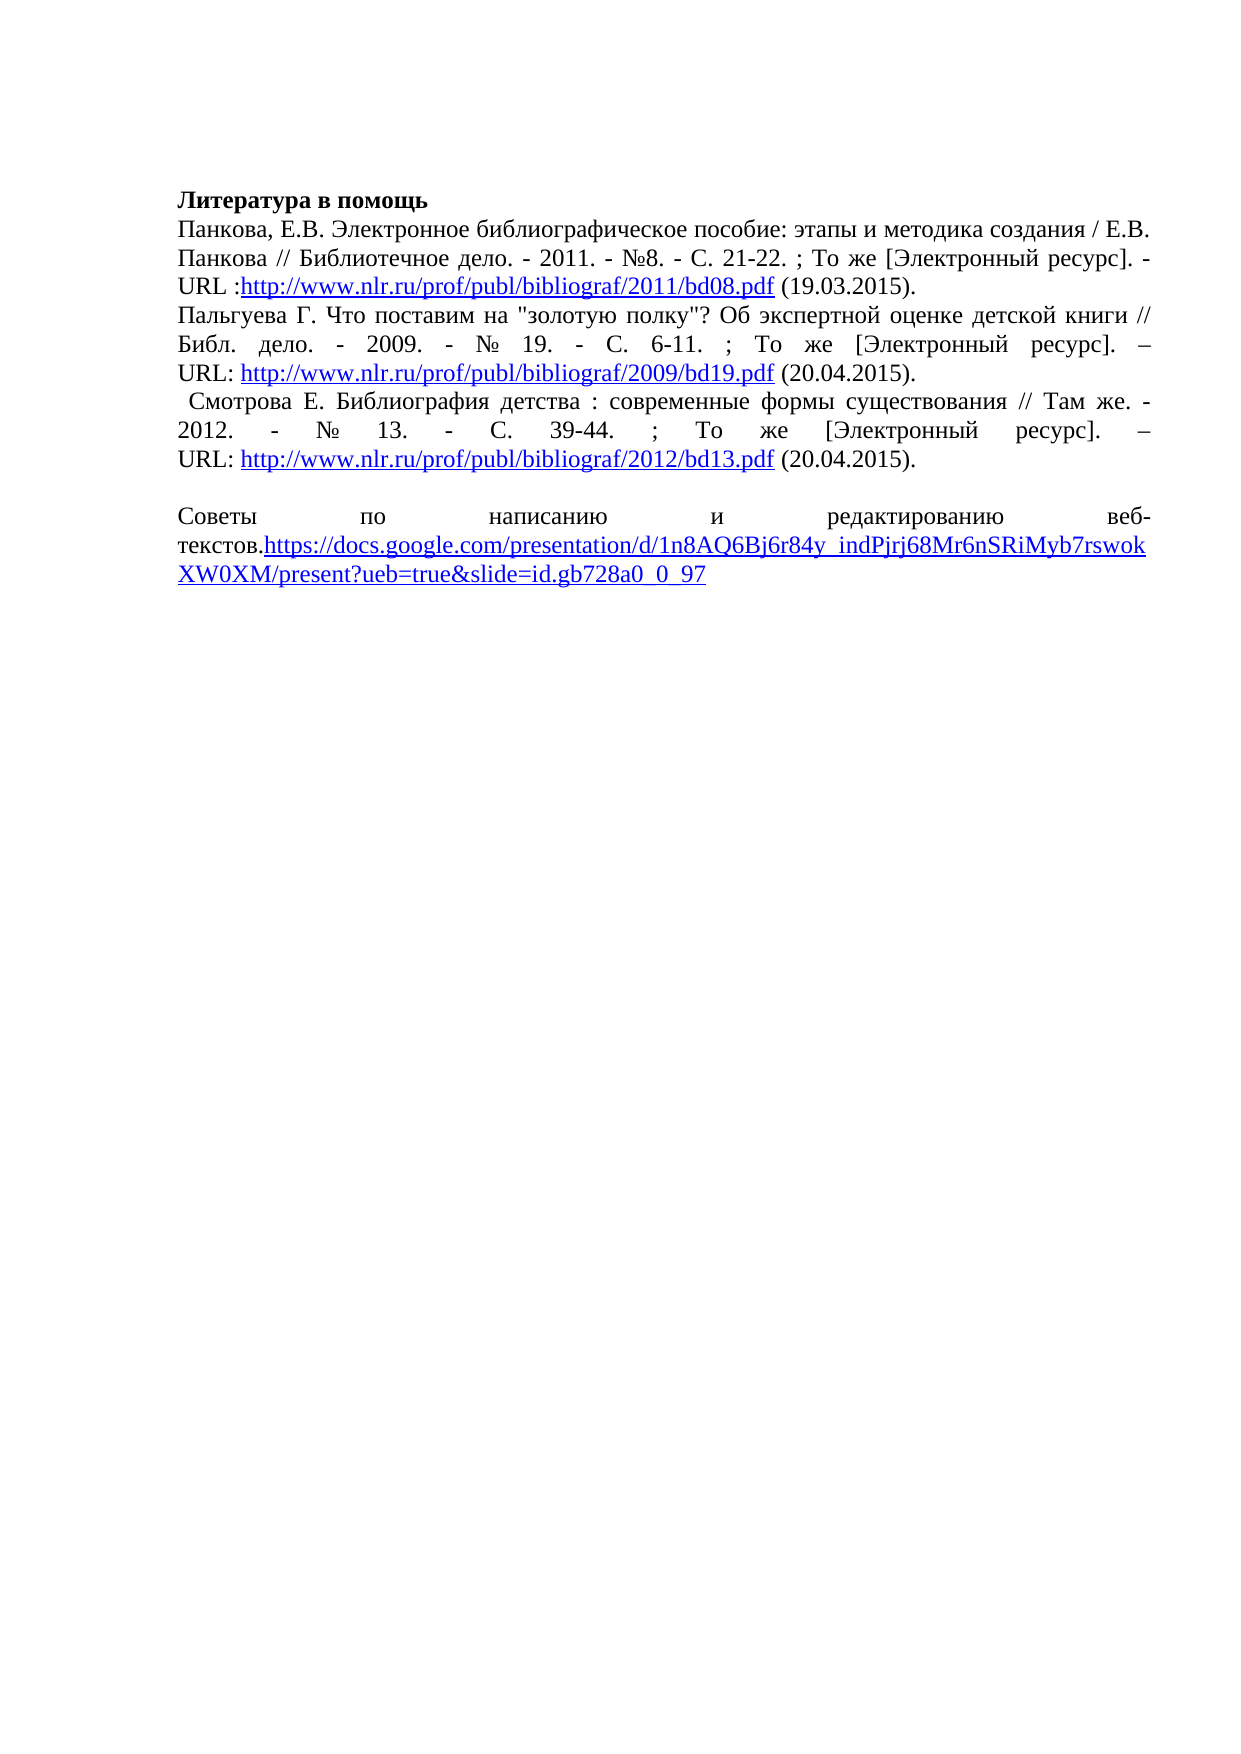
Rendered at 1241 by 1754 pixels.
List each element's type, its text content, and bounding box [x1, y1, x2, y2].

text Литература в помощь [177, 185, 1152, 214]
text Пальгуева Г. Что поставим на "золотую полку"? Об экспертной оценке детской книги // Библ. дело. - 2009. - № 19. - С. 6-11. ; То же [Электронный ресурс]. – URL: http://www.nlr.ru/prof/publ/bibliograf/2009/bd19.pdf (20.04.2015). Смотрова Е. Библиография детства : современные формы существования // Там же. - 2012. - № 13. - С. 39-44. ; То же [Электронный ресурс]. – URL: http://www.nlr.ru/prof/publ/bibliograf/2012/bd13.pdf (20.04.2015). [177, 300, 1152, 473]
text Панкова, Е.В. Электронное библиографическое пособие: этапы и методика создания / Е.В. Панкова // Библиотечное дело. - 2011. - №8. - С. 21-22. ; То же [Электронный ресурс]. - URL :http://www.nlr.ru/prof/publ/bibliograf/2011/bd08.pdf (19.03.2015). [177, 214, 1152, 300]
text Советы по написанию и редактированию веб-текстов.https://docs.google.com/presentation/d/1n8AQ6Bj6r84y_indPjrj68Mr6nSRiMyb7rswokXW0XM/present?ueb=true&slide=id.gb728a0_0_97 [177, 501, 1152, 588]
